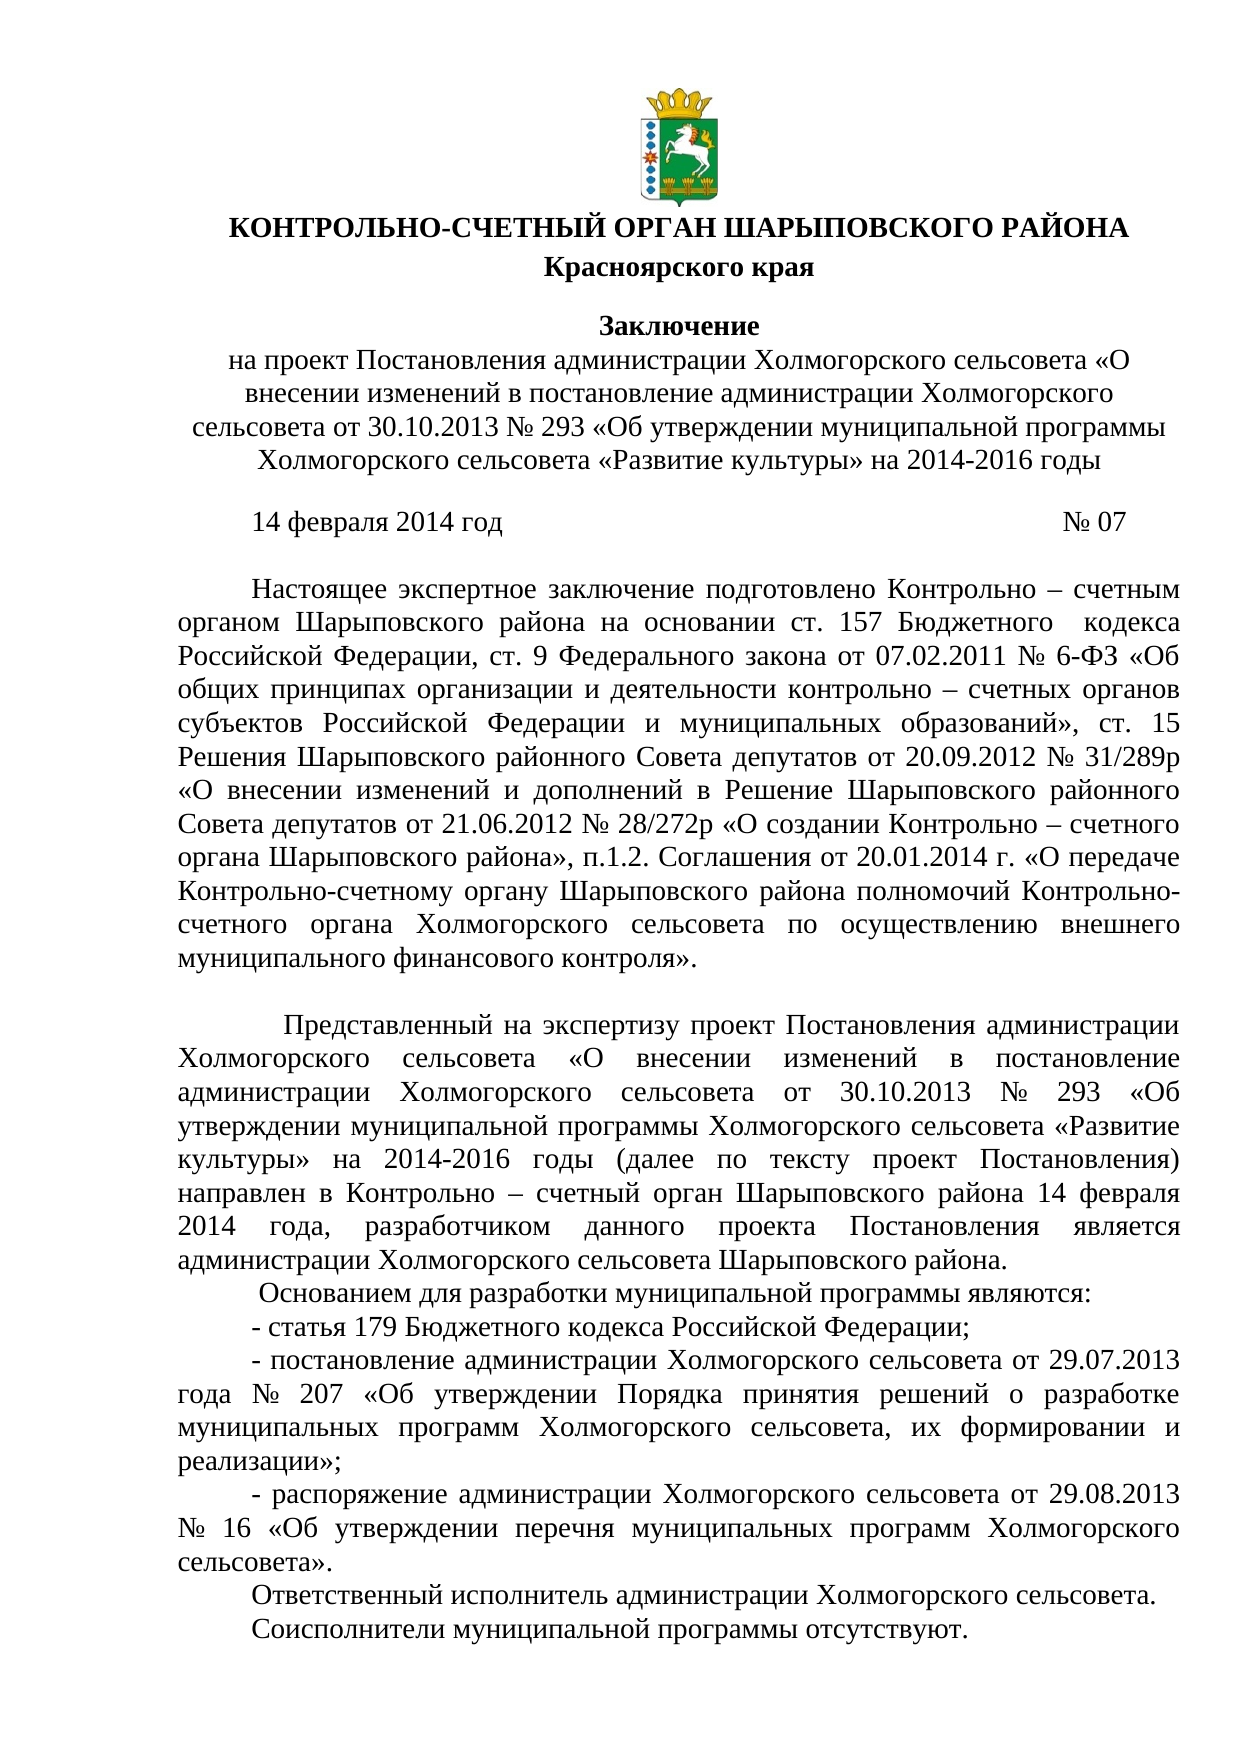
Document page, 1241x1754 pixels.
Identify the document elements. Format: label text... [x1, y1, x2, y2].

text Представленный на экспертизу проект Постановления администрации Холмогорского сельсовета «О внесении изменений в постановление администрации Холмогорского сельсовета от 30.10.2013 № 293 «Об утверждении муниципальной программы Холмогорского сельсовета «Развитие культуры» на 2014-2016 годы (далее по тексту проект Постановления) направлен в Контрольно – счетный орган Шарыповского района 14 февраля 2014 года, разработчиком данного проекта Постановления является администрации Холмогорского сельсовета Шарыповского района. [177, 1007, 1181, 1275]
text на проект Постановления администрации Холмогорского сельсовета «О внесении изменений в постановление администрации Холмогорского сельсовета от 30.10.2013 № 293 «Об утверждении муниципальной программы Холмогорского сельсовета «Развитие культуры» на 2014-2016 годы [177, 342, 1181, 476]
text Заключение [177, 308, 1181, 342]
text Соисполнители муниципальной программы отсутствуют. [177, 1611, 1181, 1644]
text КОНТРОЛЬНО-СЧЕТНЫЙ ОРГАН ШАРЫПОВСКОГО РАЙОНА [177, 210, 1181, 244]
text 14 февраля 2014 год № 07 [177, 504, 1181, 537]
text - распоряжение администрации Холмогорского сельсовета от 29.08.2013 № 16 «Об утверждении перечня муниципальных программ Холмогорского сельсовета». [177, 1477, 1181, 1577]
text Красноярского края [177, 249, 1181, 282]
picture [640, 88, 718, 207]
text - постановление администрации Холмогорского сельсовета от 29.07.2013 года № 207 «Об утверждении Порядка принятия решений о разработке муниципальных программ Холмогорского сельсовета, их формировании и реализации»; [177, 1342, 1181, 1477]
text Настоящее экспертное заключение подготовлено Контрольно – счетным органом Шарыповского района на основании ст. 157 Бюджетного кодекса Российской Федерации, ст. 9 Федерального закона от 07.02.2011 № 6-ФЗ «Об общих принципах организации и деятельности контрольно – счетных органов субъектов Российской Федерации и муниципальных образований», ст. 15 Решения Шарыповского районного Совета депутатов от 20.09.2012 № 31/289р «О внесении изменений и дополнений в Решение Шарыповского районного Совета депутатов от 21.06.2012 № 28/272р «О создании Контрольно – счетного органа Шарыповского района», п.1.2. Соглашения от 20.01.2014 г. «О передаче Контрольно-счетному органу Шарыповского района полномочий Контрольно-счетного органа Холмогорского сельсовета по осуществлению внешнего муниципального финансового контроля». [177, 571, 1181, 973]
text Ответственный исполнитель администрации Холмогорского сельсовета. [177, 1577, 1181, 1611]
text - статья 179 Бюджетного кодекса Российской Федерации; [177, 1309, 1181, 1342]
text Основанием для разработки муниципальной программы являются: [177, 1275, 1181, 1309]
